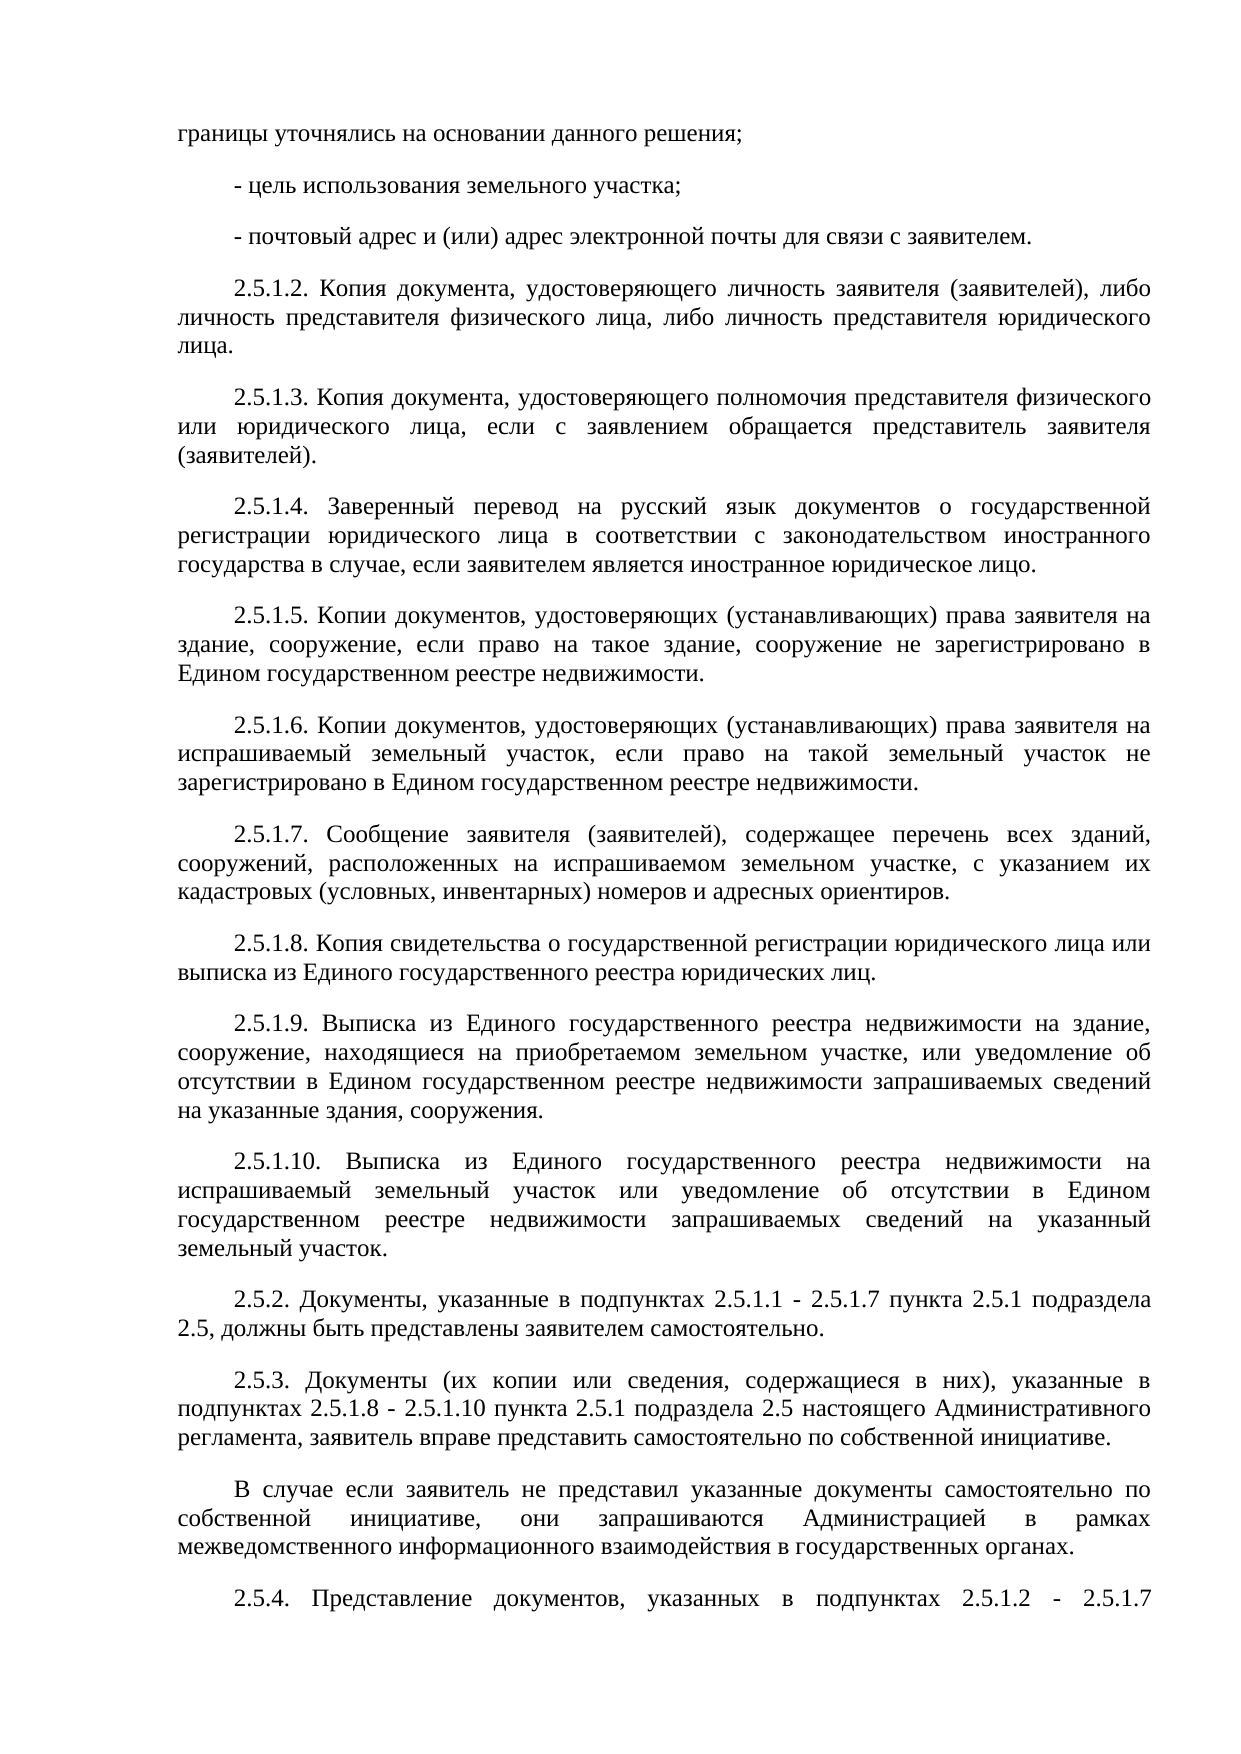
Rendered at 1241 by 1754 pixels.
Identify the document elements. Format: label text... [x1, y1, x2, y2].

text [177, 1583, 1152, 1612]
text 2.5.1.4. Заверенный перевод на русский язык документов о государственной регистрации юридического лица в соответствии с законодательством иностранного государства в случае, если заявителем является иностранное юридическое лицо. [177, 491, 1152, 578]
text В случае если заявитель не представил указанные документы самостоятельно по собственной инициативе, они запрашиваются Администрацией в рамках межведомственного информационного взаимодействия в государственных органах. [177, 1474, 1152, 1560]
text 2.5.2. Документы, указанные в подпунктах 2.5.1.1 - 2.5.1.7 пункта 2.5.1 подраздела 2.5, должны быть представлены заявителем самостоятельно. [177, 1284, 1152, 1342]
text - цель использования земельного участка; [177, 170, 1152, 198]
text 2.5.1.2. Копия документа, удостоверяющего личность заявителя (заявителей), либо личность представителя физического лица, либо личность представителя юридического лица. [177, 273, 1152, 359]
text 2.5.1.6. Копии документов, удостоверяющих (устанавливающих) права заявителя на испрашиваемый земельный участок, если право на такой земельный участок не зарегистрировано в Едином государственном реестре недвижимости. [177, 710, 1152, 796]
text 2.5.1.8. Копия свидетельства о государственной регистрации юридического лица или выписка из Единого государственного реестра юридических лиц. [177, 928, 1152, 986]
text 2.5.1.5. Копии документов, удостоверяющих (устанавливающих) права заявителя на здание, сооружение, если право на такое здание, сооружение не зарегистрировано в Едином государственном реестре недвижимости. [177, 601, 1152, 687]
text 2.5.3. Документы (их копии или сведения, содержащиеся в них), указанные в подпунктах 2.5.1.8 - 2.5.1.10 пункта 2.5.1 подраздела 2.5 настоящего Административного регламента, заявитель вправе представить самостоятельно по собственной инициативе. [177, 1365, 1152, 1451]
text 2.5.1.7. Сообщение заявителя (заявителей), содержащее перечень всех зданий, сооружений, расположенных на испрашиваемом земельном участке, с указанием их кадастровых (условных, инвентарных) номеров и адресных ориентиров. [177, 819, 1152, 905]
text 2.5.1.3. Копия документа, удостоверяющего полномочия представителя физического или юридического лица, если с заявлением обращается представитель заявителя (заявителей). [177, 382, 1152, 468]
text 2.5.1.10. Выписка из Единого государственного реестра недвижимости на испрашиваемый земельный участок или уведомление об отсутствии в Едином государственном реестре недвижимости запрашиваемых сведений на указанный земельный участок. [177, 1146, 1152, 1261]
text 2.5.1.9. Выписка из Единого государственного реестра недвижимости на здание, сооружение, находящиеся на приобретаемом земельном участке, или уведомление об отсутствии в Едином государственном реестре недвижимости запрашиваемых сведений на указанные здания, сооружения. [177, 1008, 1152, 1123]
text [177, 118, 1152, 147]
text - почтовый адрес и (или) адрес электронной почты для связи с заявителем. [177, 221, 1152, 250]
